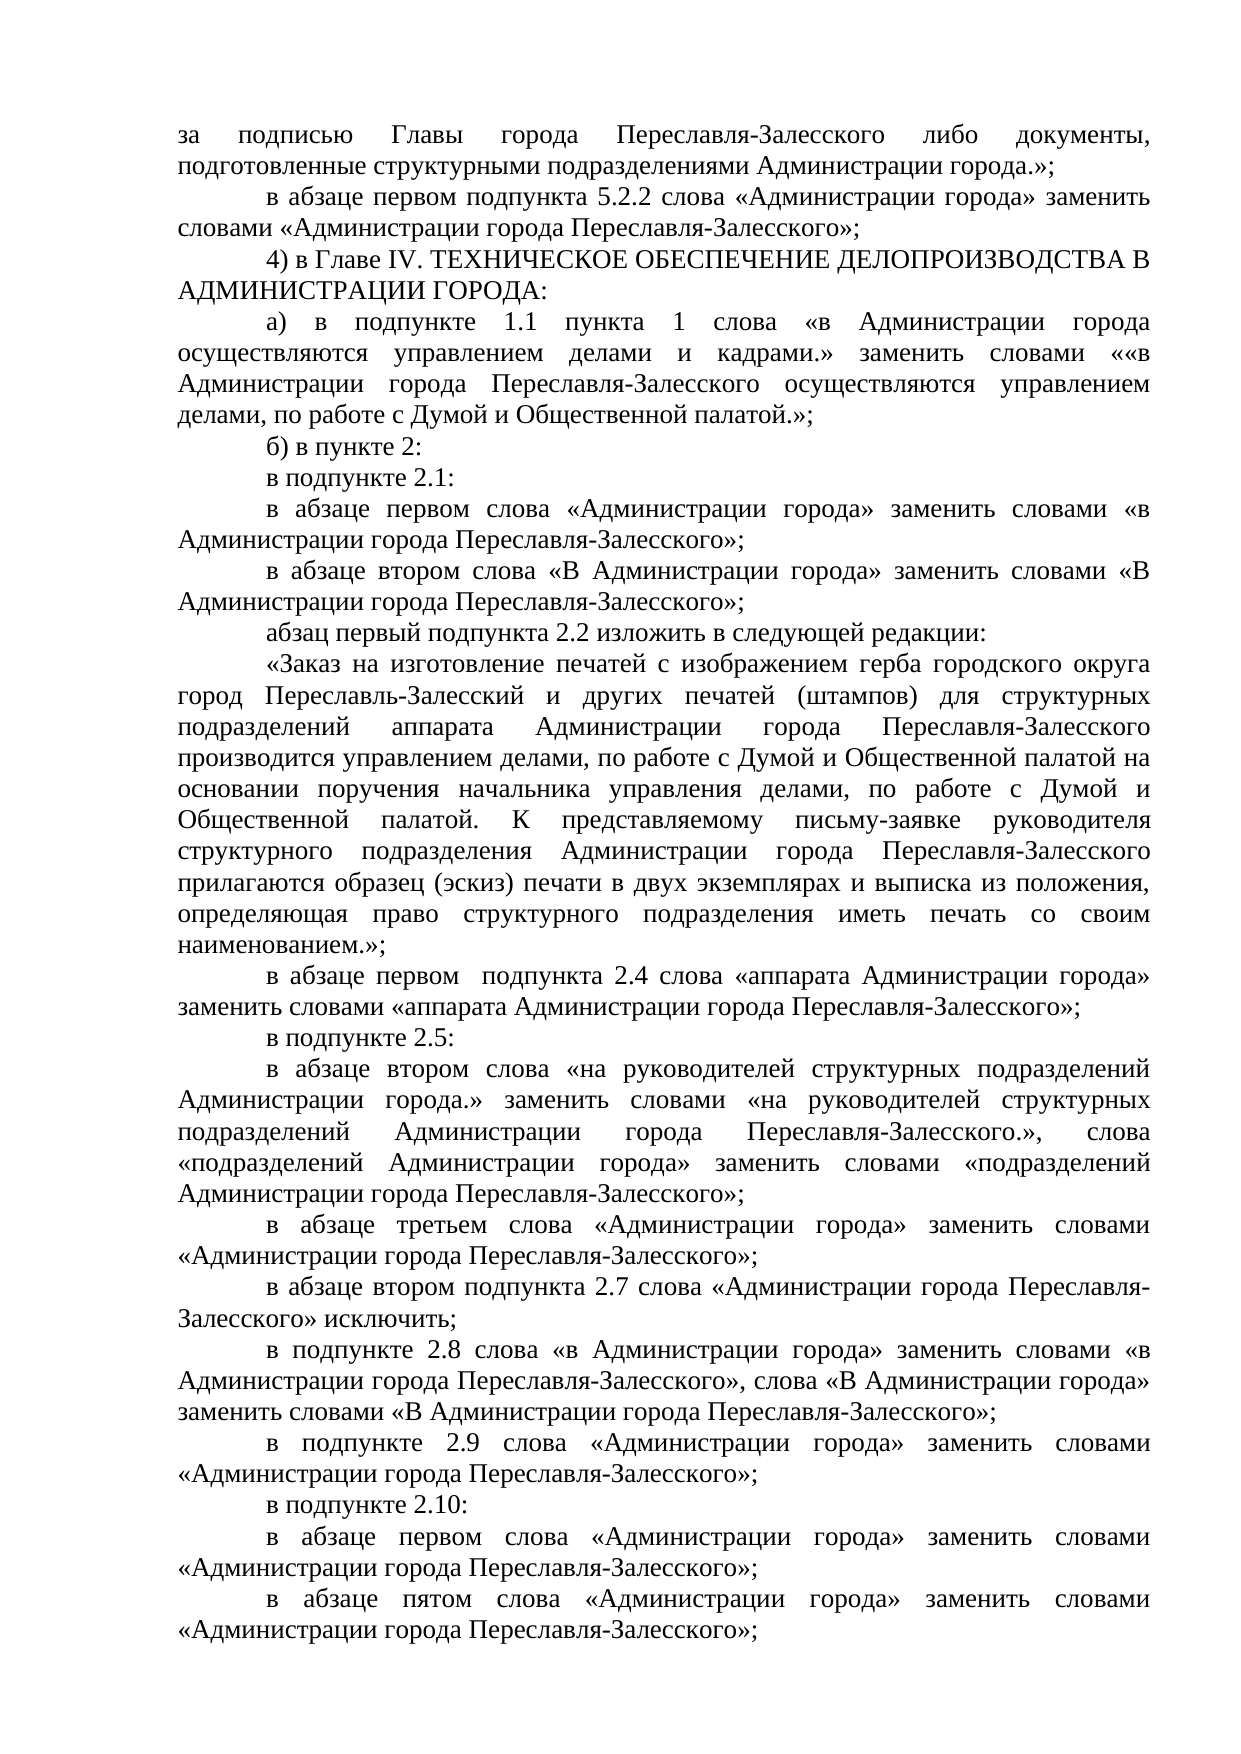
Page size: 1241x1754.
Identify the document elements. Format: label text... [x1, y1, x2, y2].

text «Заказ на изготовление печатей с изображением герба городского округа город Переславль-Залесский и других печатей (штампов) для структурных подразделений аппарата Администрации города Переславля-Залесского производится управлением делами, по работе с Думой и Общественной палатой на основании поручения начальника управления делами, по работе с Думой и Общественной палатой. К представляемому письму-заявке руководителя структурного подразделения Администрации города Переславля-Залесского прилагаются образец (эскиз) печати в двух экземплярах и выписка из положения, определяющая право структурного подразделения иметь печать со своим наименованием.»; [177, 648, 1152, 959]
text б) в пункте 2: [177, 429, 1152, 461]
text в абзаце первом подпункта 5.2.2 слова «Администрации города» заменить словами «Администрации города Переславля-Залесского»; [177, 180, 1152, 243]
text в абзаце втором слова «В Администрации города» заменить словами «В Администрации города Переславля-Залесского»; [177, 554, 1152, 616]
text в подпункте 2.9 слова «Администрации города» заменить словами «Администрации города Переславля-Залесского»; [177, 1426, 1152, 1488]
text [177, 118, 1152, 180]
text в абзаце втором слова «на руководителей структурных подразделений Администрации города.» заменить словами «на руководителей структурных подразделений Администрации города Переславля-Залесского.», слова «подразделений Администрации города» заменить словами «подразделений Администрации города Переславля-Залесского»; [177, 1052, 1152, 1208]
text в абзаце первом слова «Администрации города» заменить словами «Администрации города Переславля-Залесского»; [177, 1520, 1152, 1582]
text абзац первый подпункта 2.2 изложить в следующей редакции: [177, 616, 1152, 648]
text в подпункте 2.1: [177, 461, 1152, 492]
text в абзаце втором подпункта 2.7 слова «Администрации города Переславля-Залесского» исключить; [177, 1271, 1152, 1333]
text в подпункте 2.10: [177, 1488, 1152, 1520]
text а) в подпункте 1.1 пункта 1 слова «в Администрации города осуществляются управлением делами и кадрами.» заменить словами ««в Администрации города Переславля-Залесского осуществляются управлением делами, по работе с Думой и Общественной палатой.»; [177, 305, 1152, 429]
text 4) в Главе IV. ТЕХНИЧЕСКОЕ ОБЕСПЕЧЕНИЕ ДЕЛОПРОИЗВОДСТВА В АДМИНИСТРАЦИИ ГОРОДА: [177, 243, 1152, 305]
text в абзаце первом подпункта 2.4 слова «аппарата Администрации города» заменить словами «аппарата Администрации города Переславля-Залесского»; [177, 959, 1152, 1021]
text в абзаце пятом слова «Администрации города» заменить словами «Администрации города Переславля-Залесского»; [177, 1582, 1152, 1644]
text в подпункте 2.8 слова «в Администрации города» заменить словами «в Администрации города Переславля-Залесского», слова «В Администрации города» заменить словами «В Администрации города Переславля-Залесского»; [177, 1333, 1152, 1426]
text в абзаце первом слова «Администрации города» заменить словами «в Администрации города Переславля-Залесского»; [177, 492, 1152, 554]
text в абзаце третьем слова «Администрации города» заменить словами «Администрации города Переславля-Залесского»; [177, 1208, 1152, 1271]
text в подпункте 2.5: [177, 1021, 1152, 1052]
